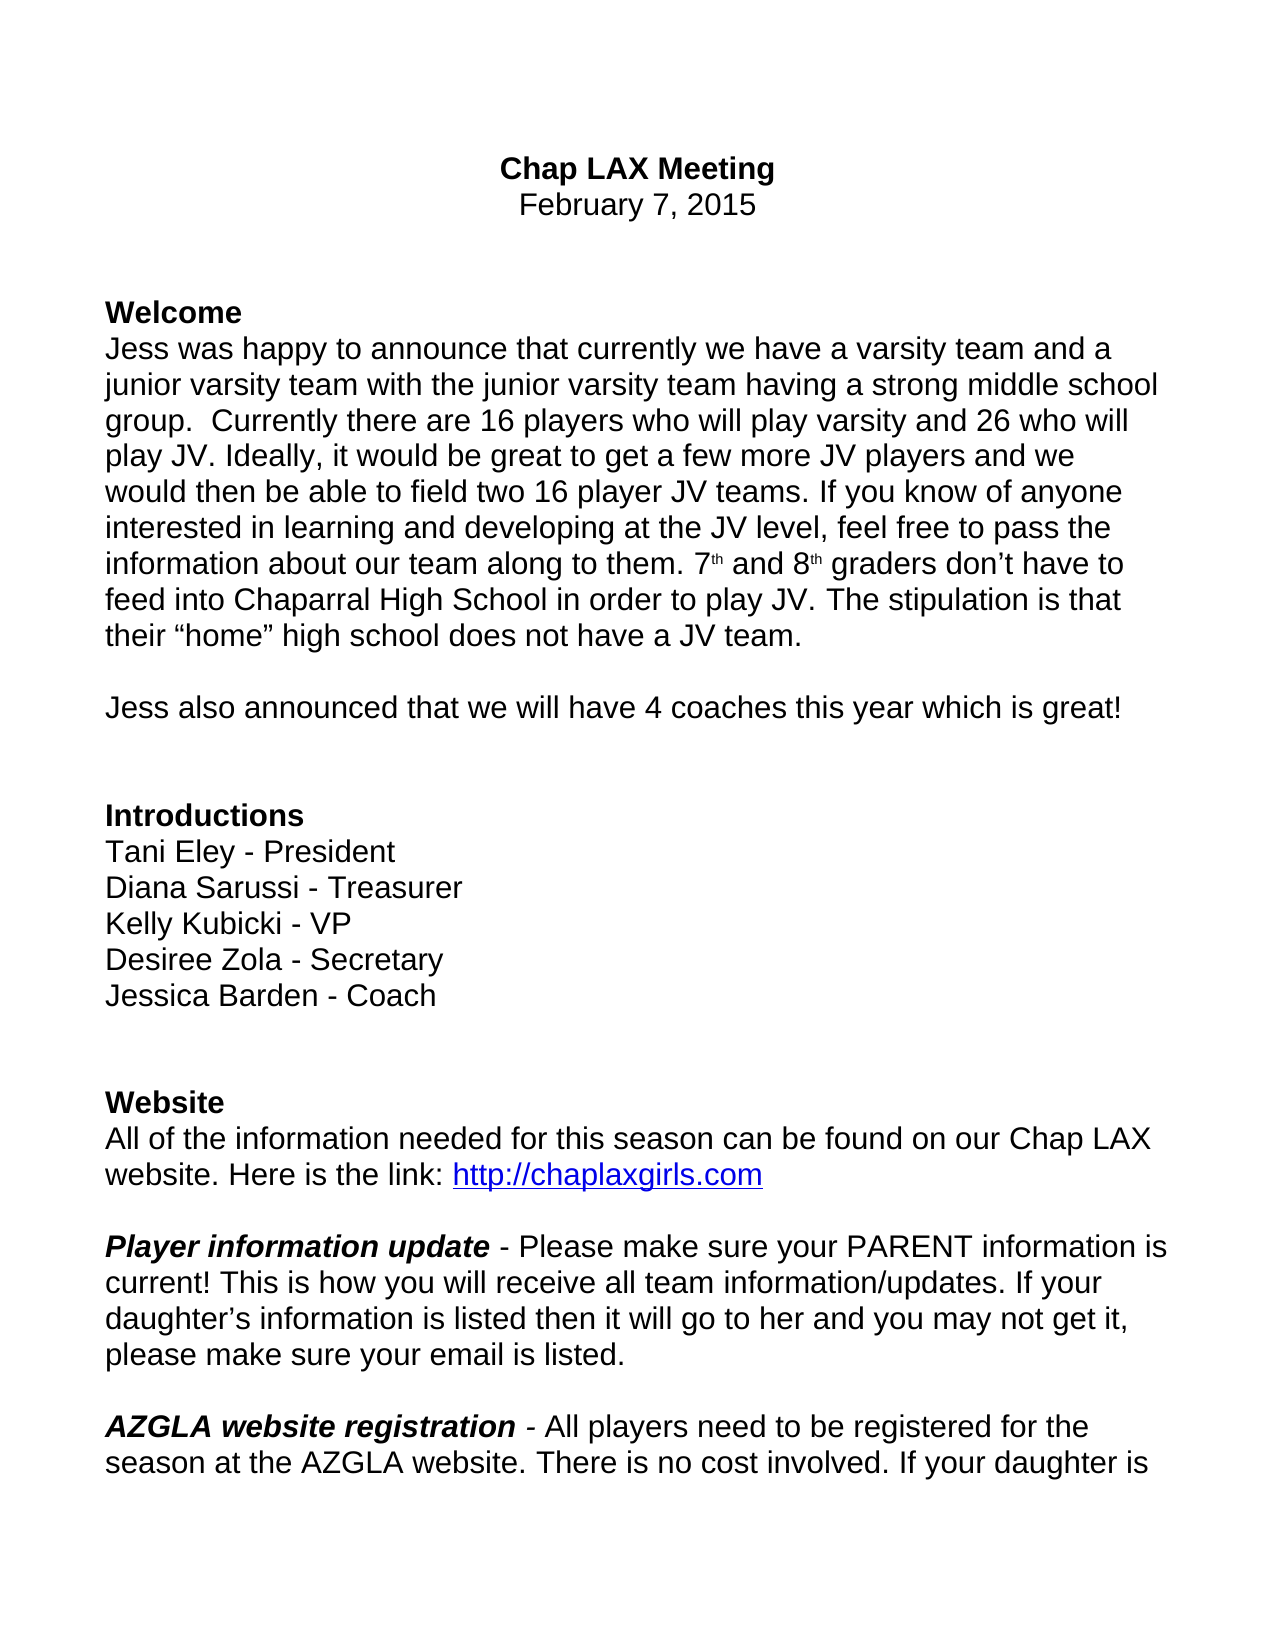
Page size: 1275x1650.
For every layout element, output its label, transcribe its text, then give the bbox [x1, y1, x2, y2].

text Website [105, 1084, 1170, 1120]
text Jessica Barden - Coach [105, 977, 1170, 1012]
text February 7, 2015 [105, 186, 1170, 222]
text Jess also announced that we will have 4 coaches this year which is great! [105, 689, 1170, 725]
text Introductions [105, 797, 1170, 833]
text Diana Sarussi - Treasurer [105, 869, 1170, 905]
text Player information update - Please make sure your PARENT information is current! This is how you will receive all team information/updates. If your daughter’s information is listed then it will go to her and you may not get it, please make sure your email is listed. [105, 1228, 1170, 1372]
text Kelly Kubicki - VP [105, 905, 1170, 941]
text Desiree Zola - Secretary [105, 941, 1170, 977]
text Tani Eley - President [105, 833, 1170, 869]
text Jess was happy to announce that currently we have a varsity team and a junior varsity team with the junior varsity team having a strong middle school group. Currently there are 16 players who will play varsity and 26 who will play JV. Ideally, it would be great to get a few more JV players and we would then be able to field two 16 player JV teams. If you know of anyone interested in learning and developing at the JV level, feel free to pass the information about our team along to them. 7th and 8th graders don’t have to feed into Chaparral High School in order to play JV. The stipulation is that their “home” high school does not have a JV team. [105, 330, 1170, 653]
text Chap LAX Meeting [105, 150, 1170, 186]
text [105, 1408, 1170, 1480]
text All of the information needed for this season can be found on our Chap LAX website. Here is the link: http://chaplaxgirls.com [105, 1120, 1170, 1192]
text Welcome [105, 294, 1170, 330]
